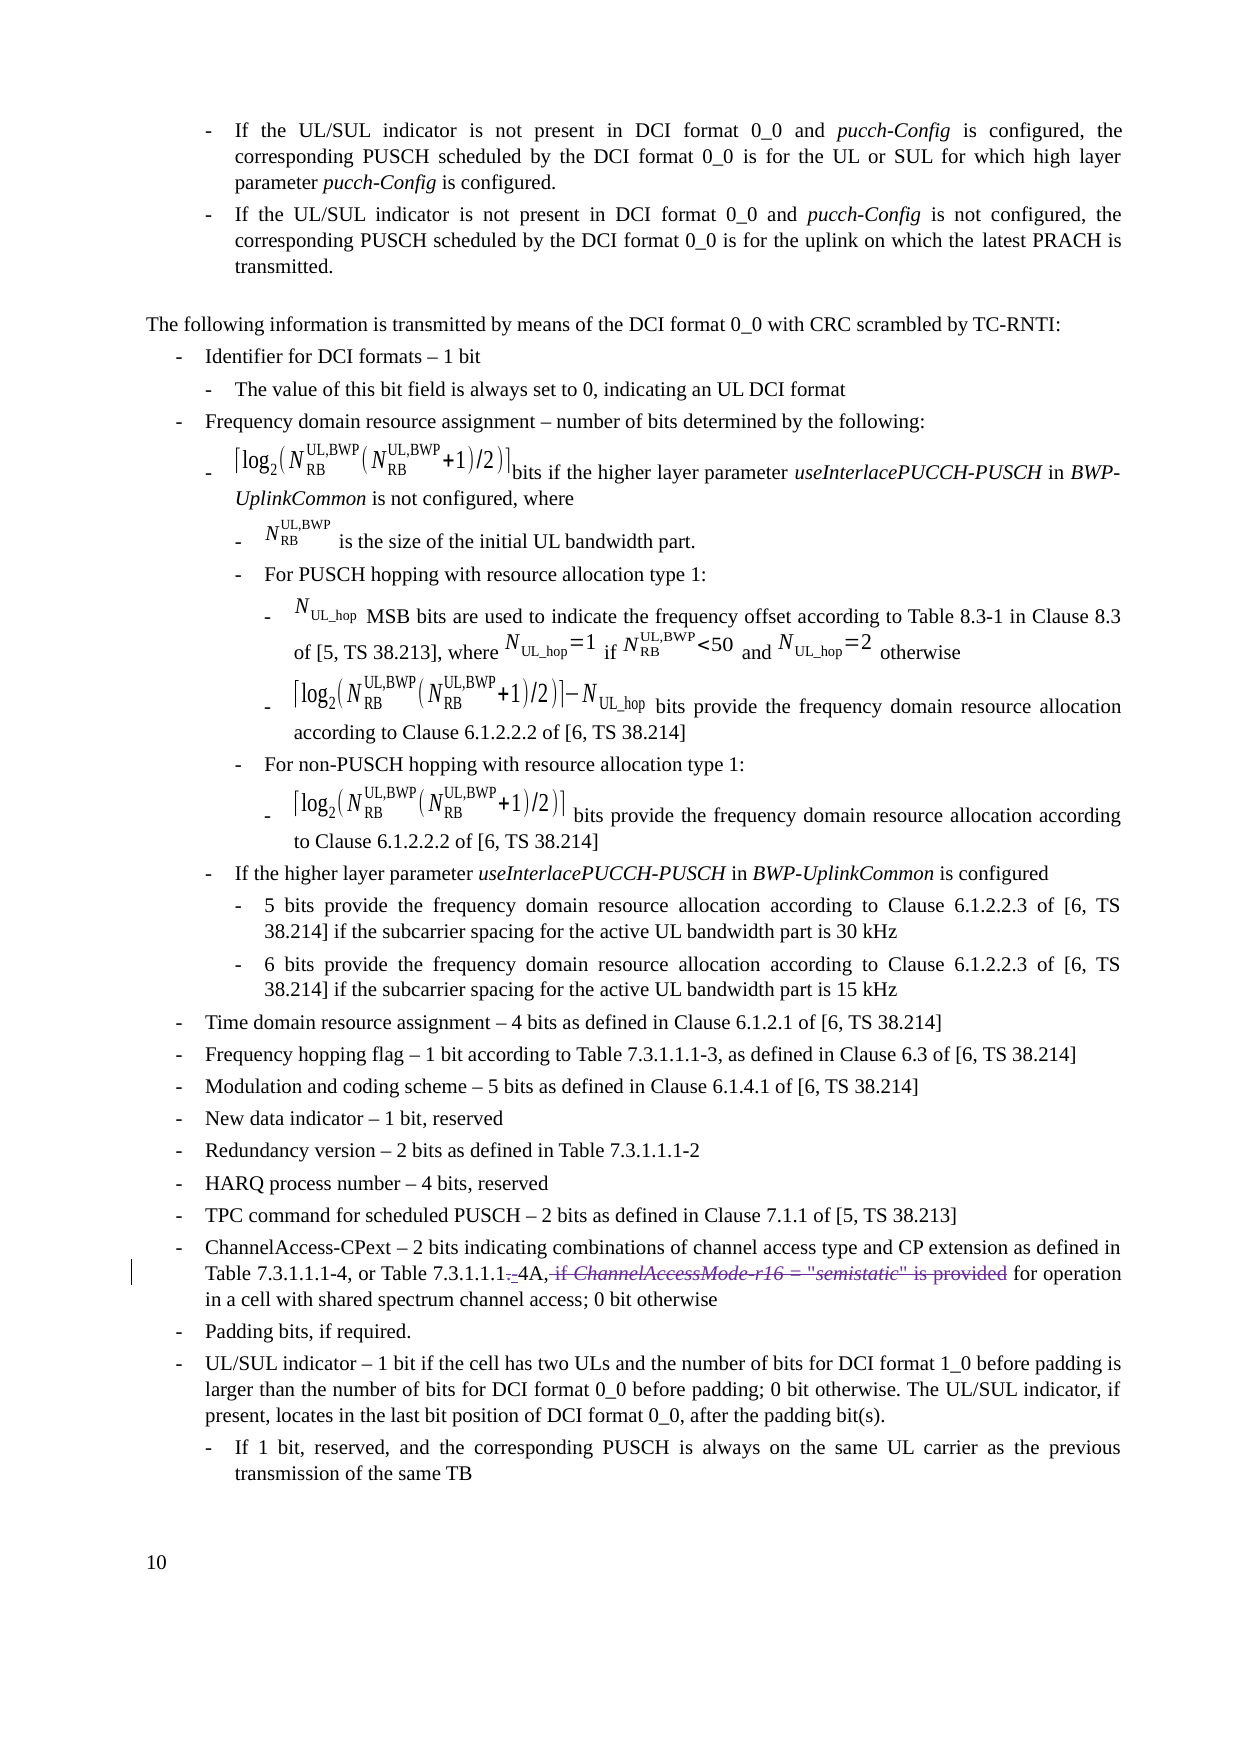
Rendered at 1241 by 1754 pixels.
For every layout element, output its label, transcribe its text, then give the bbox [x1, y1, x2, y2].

text - Time domain resource assignment – 4 bits as defined in Clause 6.1.2.1 of [6, TS 38.214] [175, 1009, 1122, 1034]
text - If the UL/SUL indicator is not present in DCI format 0_0 and pucch-Config is configured, the corresponding PUSCH scheduled by the DCI format 0_0 is for the UL or SUL for which high layer parameter pucch-Config is configured. [205, 118, 1122, 194]
text - For PUSCH hopping with resource allocation type 1: [234, 562, 1122, 586]
text - If the UL/SUL indicator is not present in DCI format 0_0 and pucch-Config is not configured, the corresponding PUSCH scheduled by the DCI format 0_0 is for the uplink on which the latest PRACH is transmitted. [205, 202, 1122, 278]
text - The value of this bit field is always set to 0, indicating an UL DCI format [205, 377, 1122, 401]
text - MSB bits are used to indicate the frequency offset according to Table 8.3-1 in Clause 8.3 of [5, TS 38.213], where if and otherwise [264, 594, 1122, 664]
text - bits provide the frequency domain resource allocation according to Clause 6.1.2.2.2 of [6, TS 38.214] [264, 672, 1122, 744]
text - bits provide the frequency domain resource allocation according to Clause 6.1.2.2.2 of [6, TS 38.214] [264, 784, 1122, 853]
text - ChannelAccess-CPext – 2 bits indicating combinations of channel access type and CP extension as defined in Table 7.3.1.1.1-4, or Table 7.3.1.1.14A, for operation in a cell with shared spectrum channel access; 0 bit otherwise [175, 1235, 1122, 1311]
text - HARQ process number – 4 bits, reserved [175, 1171, 1122, 1194]
text - is the size of the initial UL bandwidth part. [234, 518, 1122, 553]
text - For non-PUSCH hopping with resource allocation type 1: [234, 752, 1122, 776]
text - Frequency hopping flag – 1 bit according to Table 7.3.1.1.1-3, as defined in Clause 6.3 of [6, TS 38.214] [175, 1042, 1122, 1066]
text - New data indicator – 1 bit, reserved [175, 1106, 1122, 1130]
text - Padding bits, if required. [175, 1319, 1122, 1343]
text - If 1 bit, reserved, and the corresponding PUSCH is always on the same UL carrier as the previous transmission of the same TB [205, 1435, 1122, 1485]
text - 6 bits provide the frequency domain resource allocation according to Clause 6.1.2.2.3 of [6, TS 38.214] if the subcarrier spacing for the active UL bandwidth part is 15 kHz [234, 951, 1122, 1001]
text - Redundancy version – 2 bits as defined in Table 7.3.1.1.1-2 [175, 1138, 1122, 1162]
text - bits if the higher layer parameter useInterlacePUCCH-PUSCH in BWP-UplinkCommon is not configured, where [205, 441, 1122, 510]
text - Frequency domain resource assignment – number of bits determined by the following: [175, 409, 1122, 433]
text The following information is transmitted by means of the DCI format 0_0 with CRC scrambled by TC-RNTI: [146, 312, 1122, 336]
text - UL/SUL indicator – 1 bit if the cell has two ULs and the number of bits for DCI format 1_0 before padding is larger than the number of bits for DCI format 0_0 before padding; 0 bit otherwise. The UL/SUL indicator, if present, locates in the last bit position of DCI format 0_0, after the padding bit(s). [175, 1351, 1122, 1427]
text - Modulation and coding scheme – 5 bits as defined in Clause 6.1.4.1 of [6, TS 38.214] [175, 1074, 1122, 1098]
text - Identifier for DCI formats – 1 bit [175, 344, 1122, 368]
text - 5 bits provide the frequency domain resource allocation according to Clause 6.1.2.2.3 of [6, TS 38.214] if the subcarrier spacing for the active UL bandwidth part is 30 kHz [234, 893, 1122, 943]
text - TPC command for scheduled PUSCH – 2 bits as defined in Clause 7.1.1 of [5, TS 38.213] [175, 1203, 1122, 1227]
text - If the higher layer parameter useInterlacePUCCH-PUSCH in BWP-UplinkCommon is configured [205, 861, 1122, 885]
